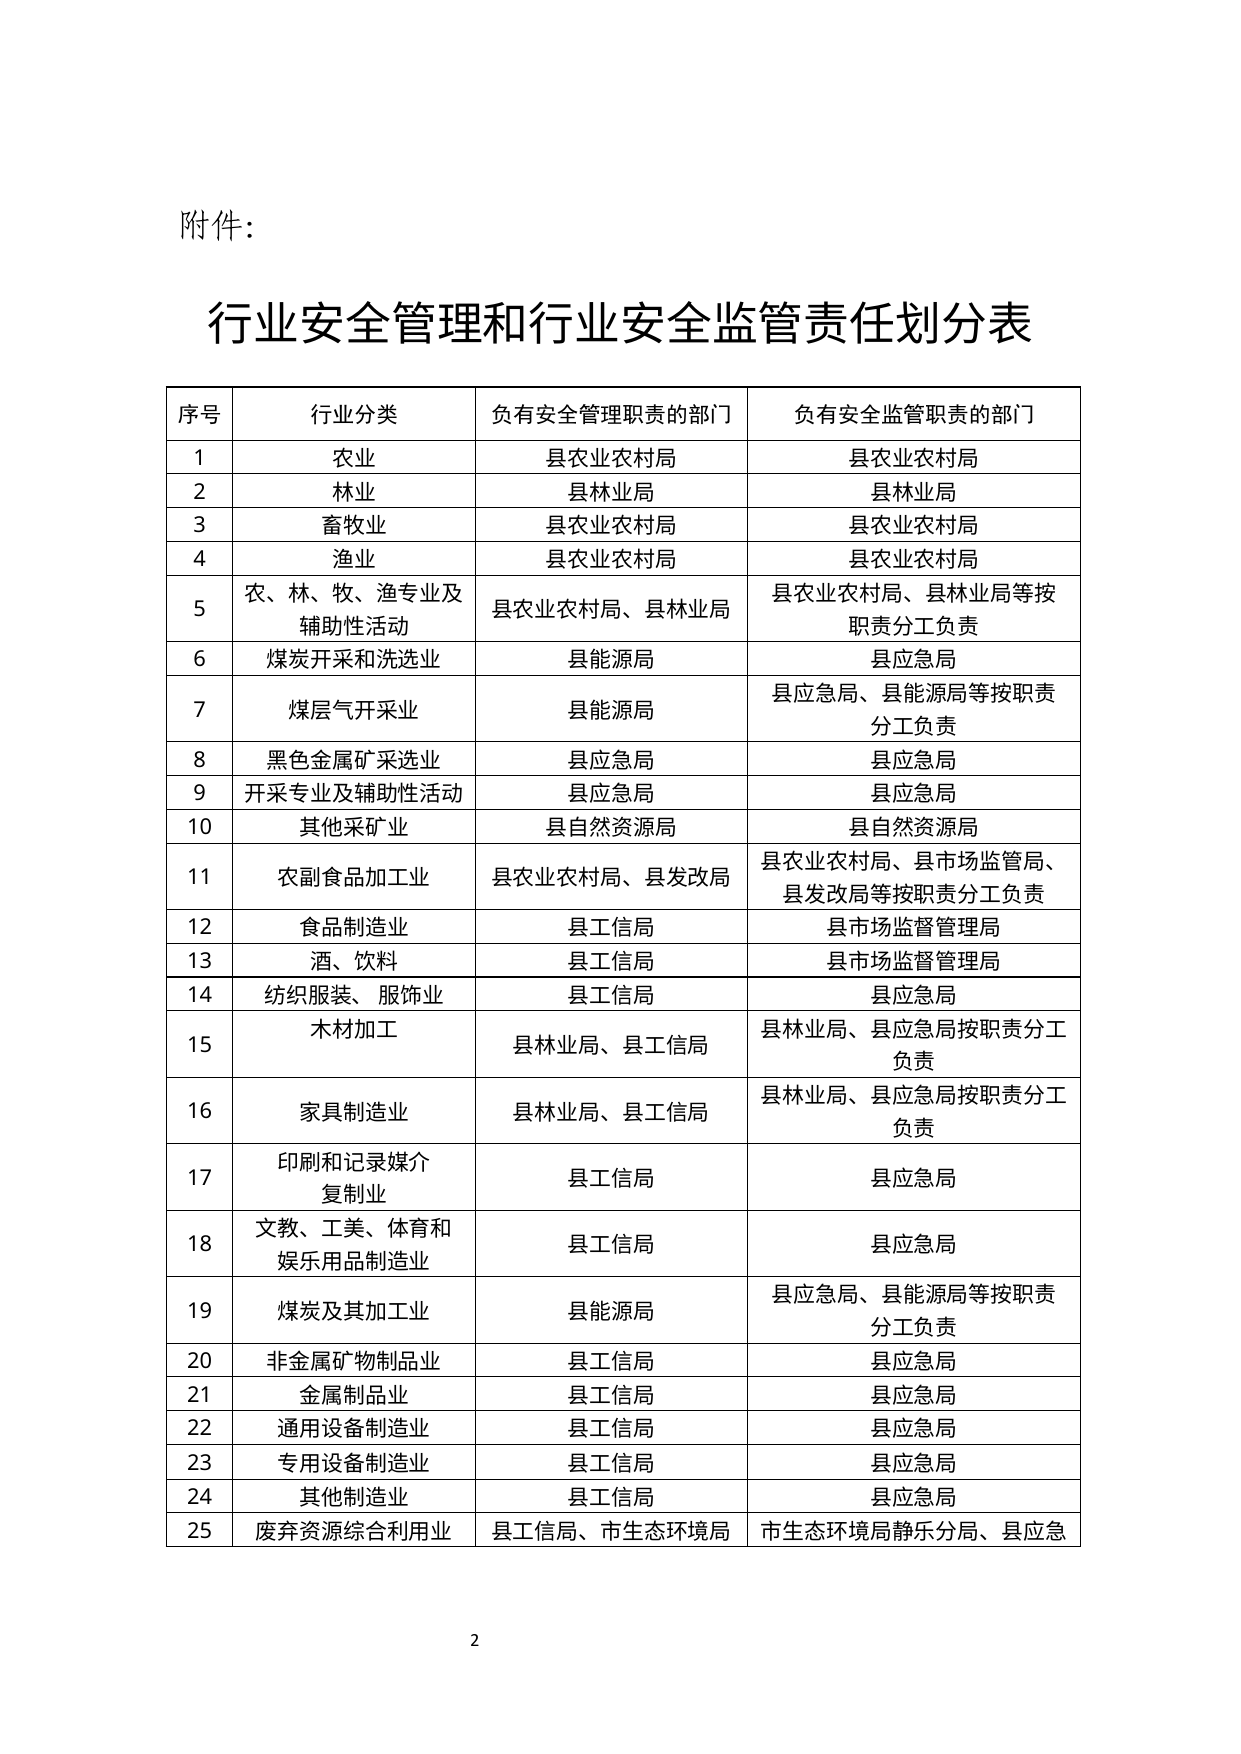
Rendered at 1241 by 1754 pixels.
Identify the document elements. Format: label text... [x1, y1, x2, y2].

table_cell 县工信局 [476, 1411, 747, 1444]
table_cell 县农业农村局 [476, 542, 747, 574]
table_cell 文教、工美、体育和 娱乐用品制造业 [233, 1211, 475, 1276]
table_cell 县应急局、县能源局等按职责 分工负责 [748, 676, 1080, 741]
table_cell 13 [167, 944, 232, 976]
table_cell 21 [167, 1377, 232, 1410]
table_cell 12 [167, 910, 232, 943]
table_cell 县工信局 [476, 1211, 747, 1276]
table_cell 酒、饮料 [233, 944, 475, 976]
table_cell 9 [167, 776, 232, 809]
table_cell 县应急局 [748, 1377, 1080, 1410]
table_cell 县能源局 [476, 676, 747, 741]
table_cell 11 [167, 844, 232, 909]
table_cell 22 [167, 1411, 232, 1444]
table_cell 2 [167, 474, 232, 507]
table_cell 渔业 [233, 542, 475, 574]
table_cell 县应急局 [748, 776, 1080, 809]
table_header 序号 [167, 388, 232, 439]
table_cell 纺织服装、 服饰业 [233, 978, 475, 1010]
table_cell 煤炭及其加工业 [233, 1277, 475, 1342]
table_cell 16 [167, 1078, 232, 1143]
table_cell 县应急局 [748, 642, 1080, 675]
table_cell 县农业农村局、县发改局 [476, 844, 747, 909]
table_cell 县农业农村局 [476, 508, 747, 541]
table_cell 县应急局 [748, 1411, 1080, 1444]
table_cell 4 [167, 542, 232, 574]
table_cell 县林业局、县应急局按职责分工负责 [748, 1078, 1080, 1143]
table_cell 县自然资源局 [476, 810, 747, 842]
table_cell 县工信局、市生态环境局静乐分局 [476, 1513, 747, 1546]
table_cell 县农业农村局 [748, 441, 1080, 473]
table_cell 县农业农村局 [748, 542, 1080, 574]
table_cell 25 [167, 1513, 232, 1546]
table_cell 木材加工 [233, 1011, 475, 1077]
table_cell 县工信局 [476, 1480, 747, 1512]
table_cell 县应急局 [476, 742, 747, 775]
table_cell 非金属矿物制品业 [233, 1344, 475, 1376]
table_cell 县应急局 [748, 1344, 1080, 1376]
table_cell 县工信局 [476, 1144, 747, 1209]
table_cell 县农业农村局、县市场监管局、县发改局等按职责分工负责 [748, 844, 1080, 909]
table_cell 金属制品业 [233, 1377, 475, 1410]
table_cell 家具制造业 [233, 1078, 475, 1143]
table_header 负有安全监管职责的部门 [748, 388, 1080, 439]
table_cell 农、林、牧、渔专业及辅助性活动 [233, 576, 475, 641]
table_cell 县能源局 [476, 1277, 747, 1342]
table_cell 县工信局 [476, 978, 747, 1010]
table_cell 其他采矿业 [233, 810, 475, 842]
table_cell 县工信局 [476, 1445, 747, 1478]
table_cell 5 [167, 576, 232, 641]
table_cell 县工信局 [476, 944, 747, 976]
table_cell 县林业局、县应急局按职责分工负责 [748, 1011, 1080, 1077]
table_cell 14 [167, 978, 232, 1010]
table_cell 3 [167, 508, 232, 541]
table_cell 7 [167, 676, 232, 741]
table_cell 县应急局 [748, 978, 1080, 1010]
table_cell 专用设备制造业 [233, 1445, 475, 1478]
table_cell 通用设备制造业 [233, 1411, 475, 1444]
table_cell 县应急局、县能源局等按职责 分工负责 [748, 1277, 1080, 1342]
table_cell 县应急局 [748, 1211, 1080, 1276]
table_cell 县农业农村局 [476, 441, 747, 473]
table_cell 县应急局 [748, 1480, 1080, 1512]
table_cell 18 [167, 1211, 232, 1276]
table_cell 县自然资源局 [748, 810, 1080, 842]
table_cell 畜牧业 [233, 508, 475, 541]
table_cell 县工信局 [476, 910, 747, 943]
table_cell 县林业局、县工信局 [476, 1011, 747, 1077]
table_cell 印刷和记录媒介 复制业 [233, 1144, 475, 1209]
table_cell 煤炭开采和洗选业 [233, 642, 475, 675]
table_cell 农副食品加工业 [233, 844, 475, 909]
table_cell 23 [167, 1445, 232, 1478]
table_cell 县工信局 [476, 1344, 747, 1376]
table_cell 县能源局 [476, 642, 747, 675]
table_cell 黑色金属矿采选业 [233, 742, 475, 775]
table_header 行业分类 [233, 388, 475, 439]
table_cell 县应急局 [748, 1445, 1080, 1478]
table_cell 6 [167, 642, 232, 675]
table_cell 食品制造业 [233, 910, 475, 943]
table_cell 县应急局 [476, 776, 747, 809]
table_cell 废弃资源综合利用业 [233, 1513, 475, 1546]
table_cell 煤层气开采业 [233, 676, 475, 741]
table_cell 县农业农村局 [748, 508, 1080, 541]
table_cell 农业 [233, 441, 475, 473]
table_cell 县工信局 [476, 1377, 747, 1410]
table_cell 县农业农村局、县林业局等按 职责分工负责 [748, 576, 1080, 641]
table_cell 10 [167, 810, 232, 842]
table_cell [748, 1513, 1080, 1546]
table_cell 县应急局 [748, 1144, 1080, 1209]
table_cell 县林业局 [748, 474, 1080, 507]
table_cell 县市场监督管理局 [748, 944, 1080, 976]
table_cell 15 [167, 1011, 232, 1077]
text 行业安全管理和行业安全监管责任划分表 [177, 272, 1063, 370]
table_cell 林业 [233, 474, 475, 507]
table_cell 开采专业及辅助性活动 [233, 776, 475, 809]
table_cell 县林业局 [476, 474, 747, 507]
table_cell 县市场监督管理局 [748, 910, 1080, 943]
text 附件： [177, 190, 1063, 256]
table_header 负有安全管理职责的部门 [476, 388, 747, 439]
table_cell 其他制造业 [233, 1480, 475, 1512]
table_cell 8 [167, 742, 232, 775]
table_cell 17 [167, 1144, 232, 1209]
table_cell 20 [167, 1344, 232, 1376]
table_cell 19 [167, 1277, 232, 1342]
table_cell 县林业局、县工信局 [476, 1078, 747, 1143]
table_cell 县农业农村局、县林业局 [476, 576, 747, 641]
table_cell 24 [167, 1480, 232, 1512]
table_cell 1 [167, 441, 232, 473]
table_cell 县应急局 [748, 742, 1080, 775]
